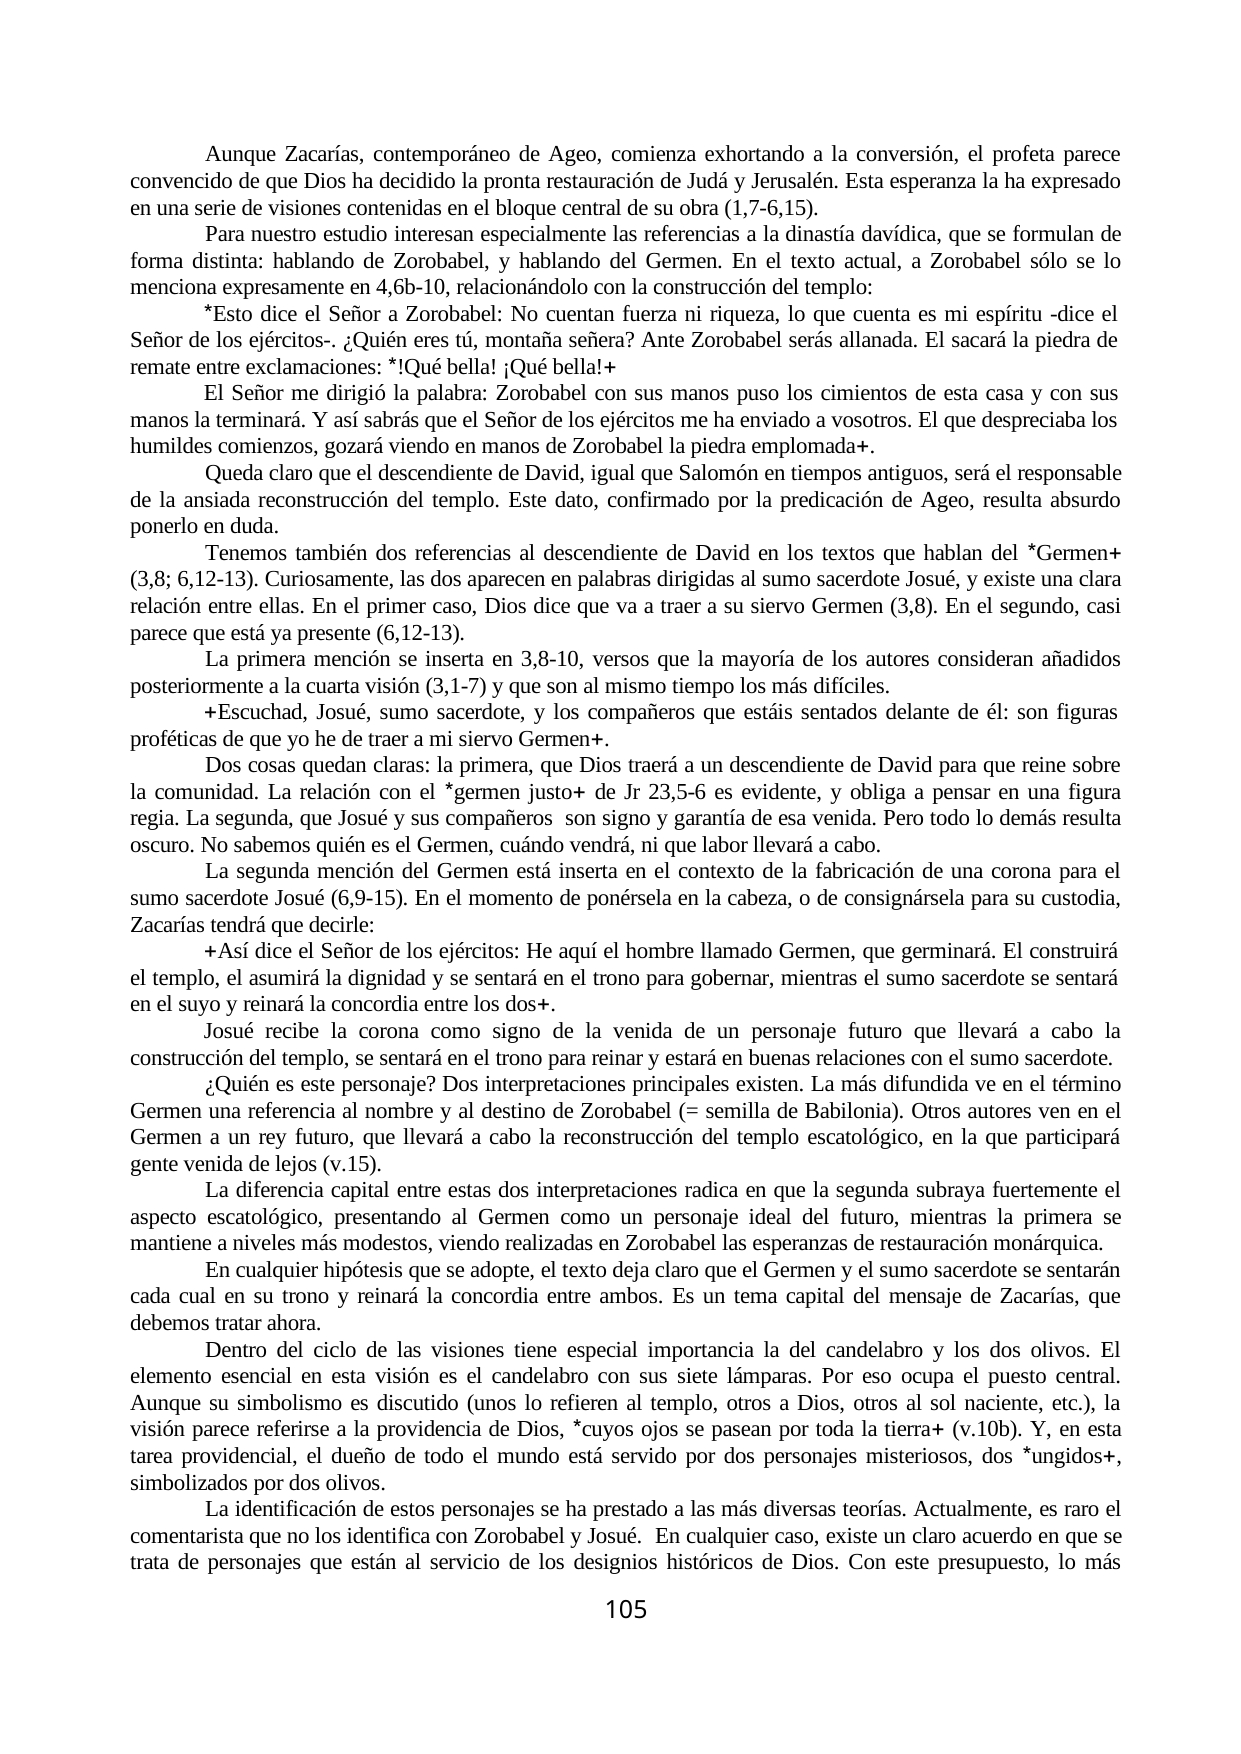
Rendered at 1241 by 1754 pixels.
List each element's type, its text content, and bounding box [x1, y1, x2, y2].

text Así dice el Señor de los ejércitos: He aquí el hombre llamado Germen, que germinará. El construirá el templo, el asumirá la dignidad y se sentará en el trono para gobernar, mientras el sumo sacerdote se sentará en el suyo y reinará la concordia entre los dos. [130, 937, 1119, 1017]
text Tenemos también dos referencias al descendiente de David en los textos que hablan del Germen (3,8; 6,12-13). Curiosamente, las dos aparecen en palabras dirigidas al sumo sacerdote Josué, y existe una clara relación entre ellas. En el primer caso, Dios dice que va a traer a su siervo Germen (3,8). En el segundo, casi parece que está ya presente (6,12-13). [130, 539, 1122, 645]
text Josué recibe la corona como signo de la venida de un personaje futuro que llevará a cabo la construcción del templo, se sentará en el trono para reinar y estará en buenas relaciones con el sumo sacerdote. [130, 1017, 1122, 1070]
text En cualquier hipótesis que se adopte, el texto deja claro que el Germen y el sumo sacerdote se sentarán cada cual en su trono y reinará la concordia entre ambos. Es un tema capital del mensaje de Zacarías, que debemos tratar ahora. [130, 1256, 1122, 1336]
text La segunda mención del Germen está inserta en el contexto de la fabricación de una corona para el sumo sacerdote Josué (6,9-15). En el momento de ponérsela en la cabeza, o de consignársela para su custodia, Zacarías tendrá que decirle: [130, 857, 1122, 937]
text ¿Quién es este personaje? Dos interpretaciones principales existen. La más difundida ve en el término Germen una referencia al nombre y al destino de Zorobabel (= semilla de Babilonia). Otros autores ven en el Germen a un rey futuro, que llevará a cabo la reconstrucción del templo escatológico, en la que participará gente venida de lejos (v.15). [130, 1070, 1122, 1176]
text La diferencia capital entre estas dos interpretaciones radica en que la segunda subraya fuertemente el aspecto escatológico, presentando al Germen como un personaje ideal del futuro, mientras la primera se mantiene a niveles más modestos, viendo realizadas en Zorobabel las esperanzas de restauración monárquica. [130, 1176, 1122, 1256]
text Escuchad, Josué, sumo sacerdote, y los compañeros que estáis sentados delante de él: son figuras proféticas de que yo he de traer a mi siervo Germen. [130, 698, 1119, 751]
text Esto dice el Señor a Zorobabel: No cuentan fuerza ni riqueza, lo que cuenta es mi espíritu -dice el Señor de los ejércitos-. ¿Quién eres tú, montaña señera? Ante Zorobabel serás allanada. El sacará la piedra de remate entre exclamaciones: !Qué bella! ¡Qué bella! [130, 299, 1119, 379]
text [130, 1495, 1122, 1574]
text Queda claro que el descendiente de David, igual que Salomón en tiempos antiguos, será el responsable de la ansiada reconstrucción del templo. Este dato, confirmado por la predicación de Ageo, resulta absurdo ponerlo en duda. [130, 459, 1122, 539]
text La primera mención se inserta en 3,8-10, versos que la mayoría de los autores consideran añadidos posteriormente a la cuarta visión (3,1-7) y que son al mismo tiempo los más difíciles. [130, 645, 1122, 698]
text Para nuestro estudio interesan especialmente las referencias a la dinastía davídica, que se formulan de forma distinta: hablando de Zorobabel, y hablando del Germen. En el texto actual, a Zorobabel sólo se lo menciona expresamente en 4,6b-10, relacionándolo con la construcción del templo: [130, 220, 1122, 299]
text El Señor me dirigió la palabra: Zorobabel con sus manos puso los cimientos de esta casa y con sus manos la terminará. Y así sabrás que el Señor de los ejércitos me ha enviado a vosotros. El que despreciaba los humildes comienzos, gozará viendo en manos de Zorobabel la piedra emplomada. [130, 379, 1119, 459]
text Aunque Zacarías, contemporáneo de Ageo, comienza exhortando a la conversión, el profeta parece convencido de que Dios ha decidido la pronta restauración de Judá y Jerusalén. Esta esperanza la ha expresado en una serie de visiones contenidas en el bloque central de su obra (1,7-6,15). [130, 140, 1122, 220]
text Dentro del ciclo de las visiones tiene especial importancia la del candelabro y los dos olivos. El elemento esencial en esta visión es el candelabro con sus siete lámparas. Por eso ocupa el puesto central. Aunque su simbolismo es discutido (unos lo refieren al templo, otros a Dios, otros al sol naciente, etc.), la visión parece referirse a la providencia de Dios, cuyos ojos se pasean por toda la tierra (v.10b). Y, en esta tarea providencial, el dueño de todo el mundo está servido por dos personajes misteriosos, dos ungidos, simbolizados por dos olivos. [130, 1336, 1122, 1495]
text Dos cosas quedan claras: la primera, que Dios traerá a un descendiente de David para que reine sobre la comunidad. La relación con el germen justo de Jr 23,5-6 es evidente, y obliga a pensar en una figura regia. La segunda, que Josué y sus compañeros son signo y garantía de esa venida. Pero todo lo demás resulta oscuro. No sabemos quién es el Germen, cuándo vendrá, ni que labor llevará a cabo. [130, 751, 1122, 857]
